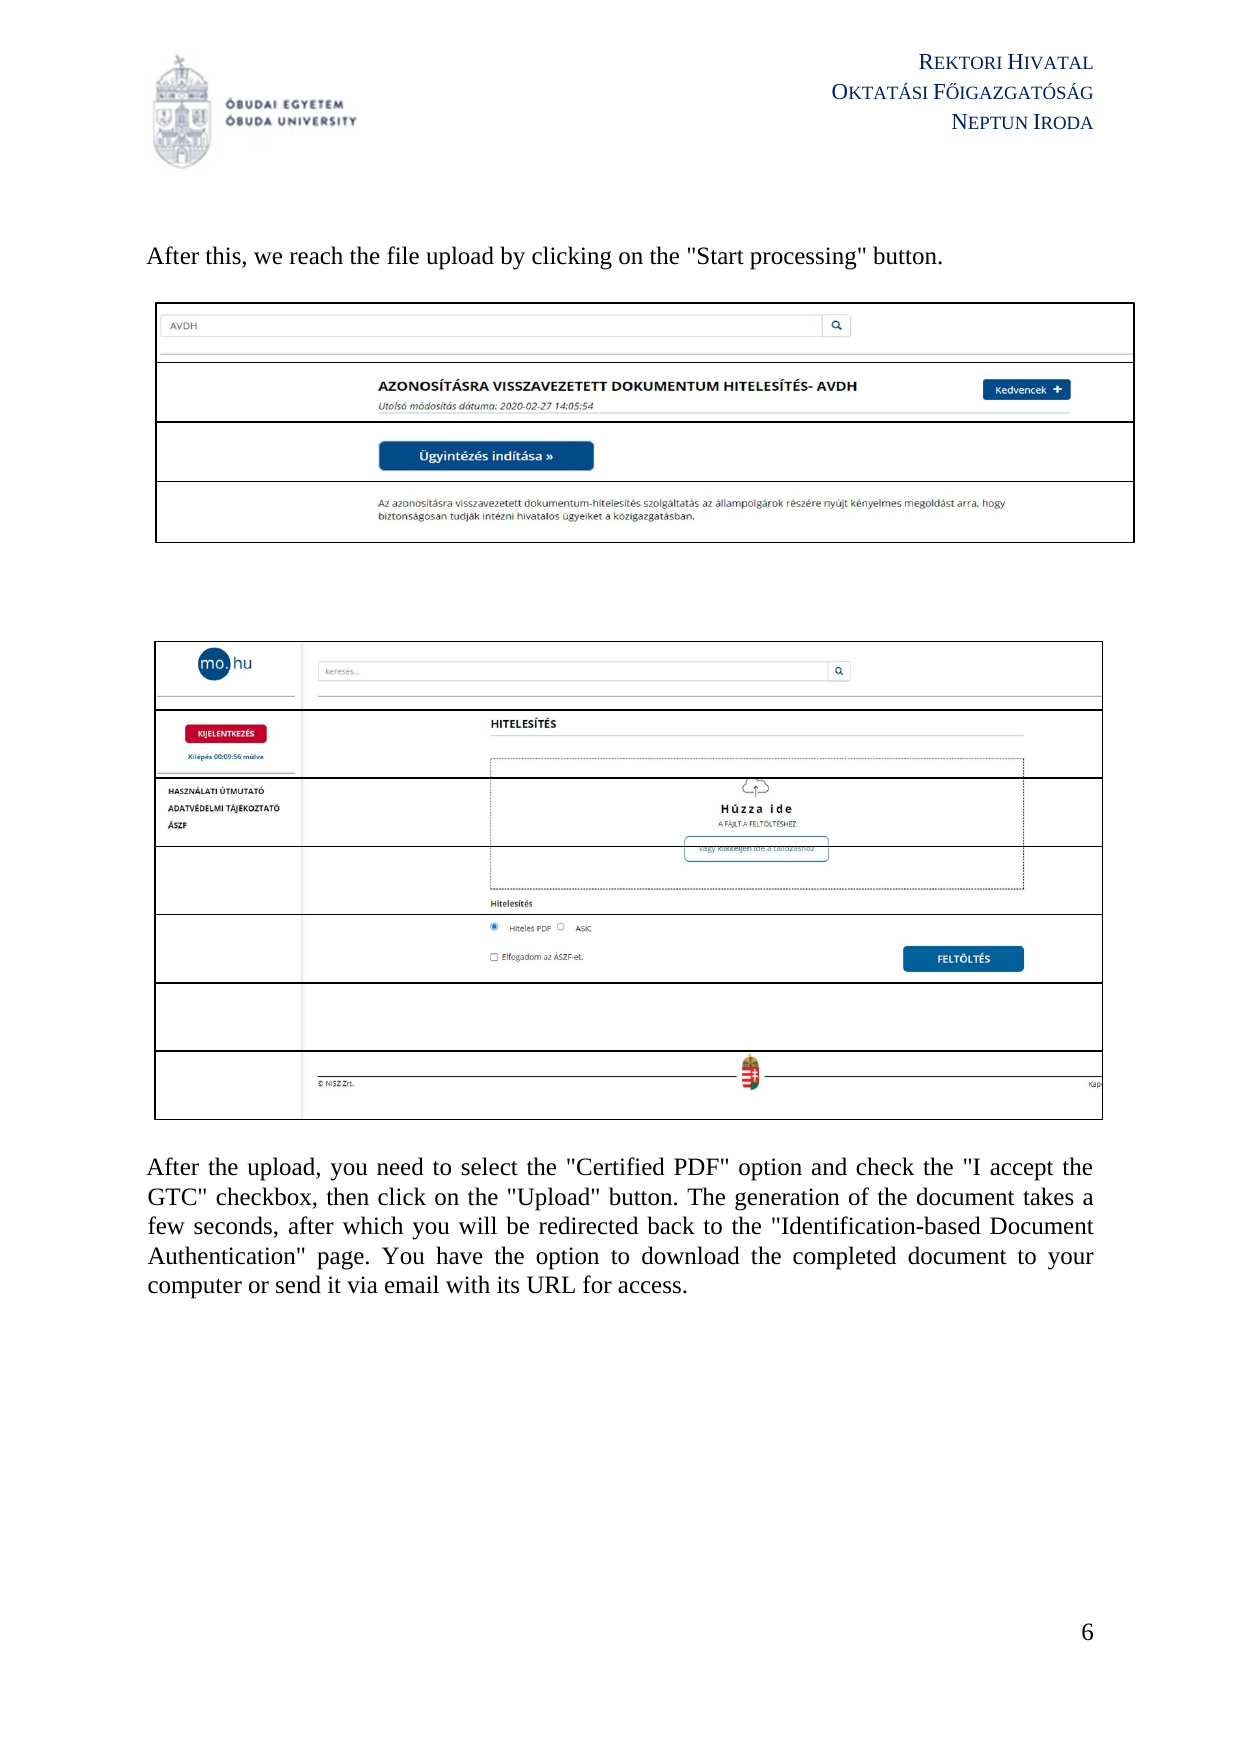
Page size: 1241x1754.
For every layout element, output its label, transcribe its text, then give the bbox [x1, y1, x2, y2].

picture [157, 363, 1133, 421]
picture [156, 642, 1102, 709]
picture [157, 304, 1133, 362]
picture [147, 48, 364, 177]
picture [157, 482, 1133, 542]
picture [156, 847, 1102, 914]
picture [156, 1052, 1102, 1119]
text After this, we reach the file upload by clicking on the "Start processing" button. [146, 241, 1095, 270]
text After the upload, you need to select the "Certified PDF" option and check the "I accept the GTC" checkbox, then click on the "Upload" button. The generation of the document takes a few seconds, after which you will be redirected back to the "Identification-based Document Authentication" page. You have the option to download the completed document to your computer or send it via email with its URL for access. [146, 1152, 1095, 1299]
picture [156, 711, 1102, 777]
picture [156, 779, 1102, 846]
picture [157, 423, 1133, 481]
picture [156, 984, 1102, 1050]
picture [156, 915, 1102, 982]
